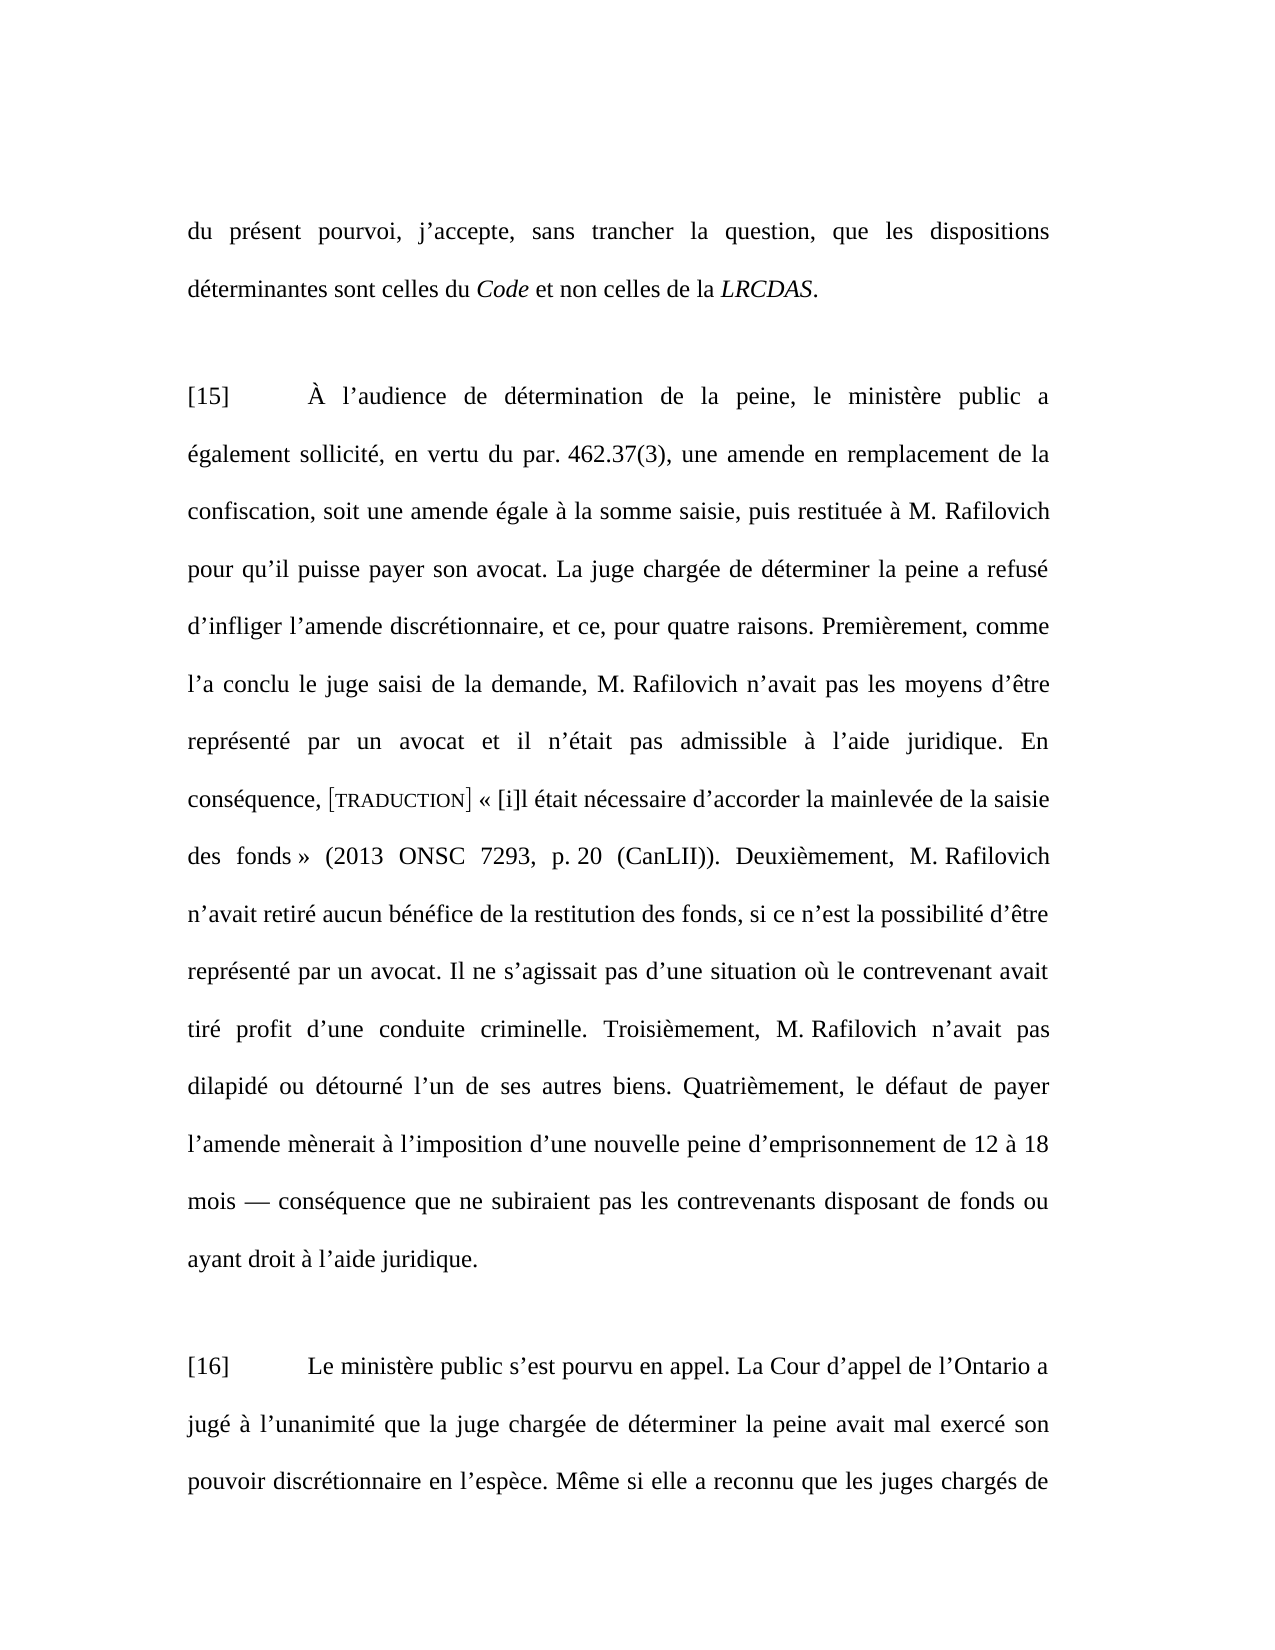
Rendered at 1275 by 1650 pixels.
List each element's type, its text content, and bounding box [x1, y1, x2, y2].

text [187, 216, 1050, 303]
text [187, 1351, 1050, 1495]
text À l’audience de détermination de la peine, le ministère public a également sollicité, en vertu du par. 462.37(3), une amende en remplacement de la confiscation, soit une amende égale à la somme saisie, puis restituée à M. Rafilovich pour qu’il puisse payer son avocat. La juge chargée de déterminer la peine a refusé d’infliger l’amende discrétionnaire, et ce, pour quatre raisons. Premièrement, comme l’a conclu le juge saisi de la demande, M. Rafilovich n’avait pas les moyens d’être représenté par un avocat et il n’était pas admissible à l’aide juridique. En conséquence, traduction « [i]l était nécessaire d’accorder la mainlevée de la saisie des fonds » (2013 ONSC 7293, p. 20 (CanLII)). Deuxièmement, M. Rafilovich n’avait retiré aucun bénéfice de la restitution des fonds, si ce n’est la possibilité d’être représenté par un avocat. Il ne s’agissait pas d’une situation où le contrevenant avait tiré profit d’une conduite criminelle. Troisièmement, M. Rafilovich n’avait pas dilapidé ou détourné l’un de ses autres biens. Quatrièmement, le défaut de payer l’amende mènerait à l’imposition d’une nouvelle peine d’emprisonnement de 12 à 18 mois — conséquence que ne subiraient pas les contrevenants disposant de fonds ou ayant droit à l’aide juridique. [187, 381, 1050, 1273]
